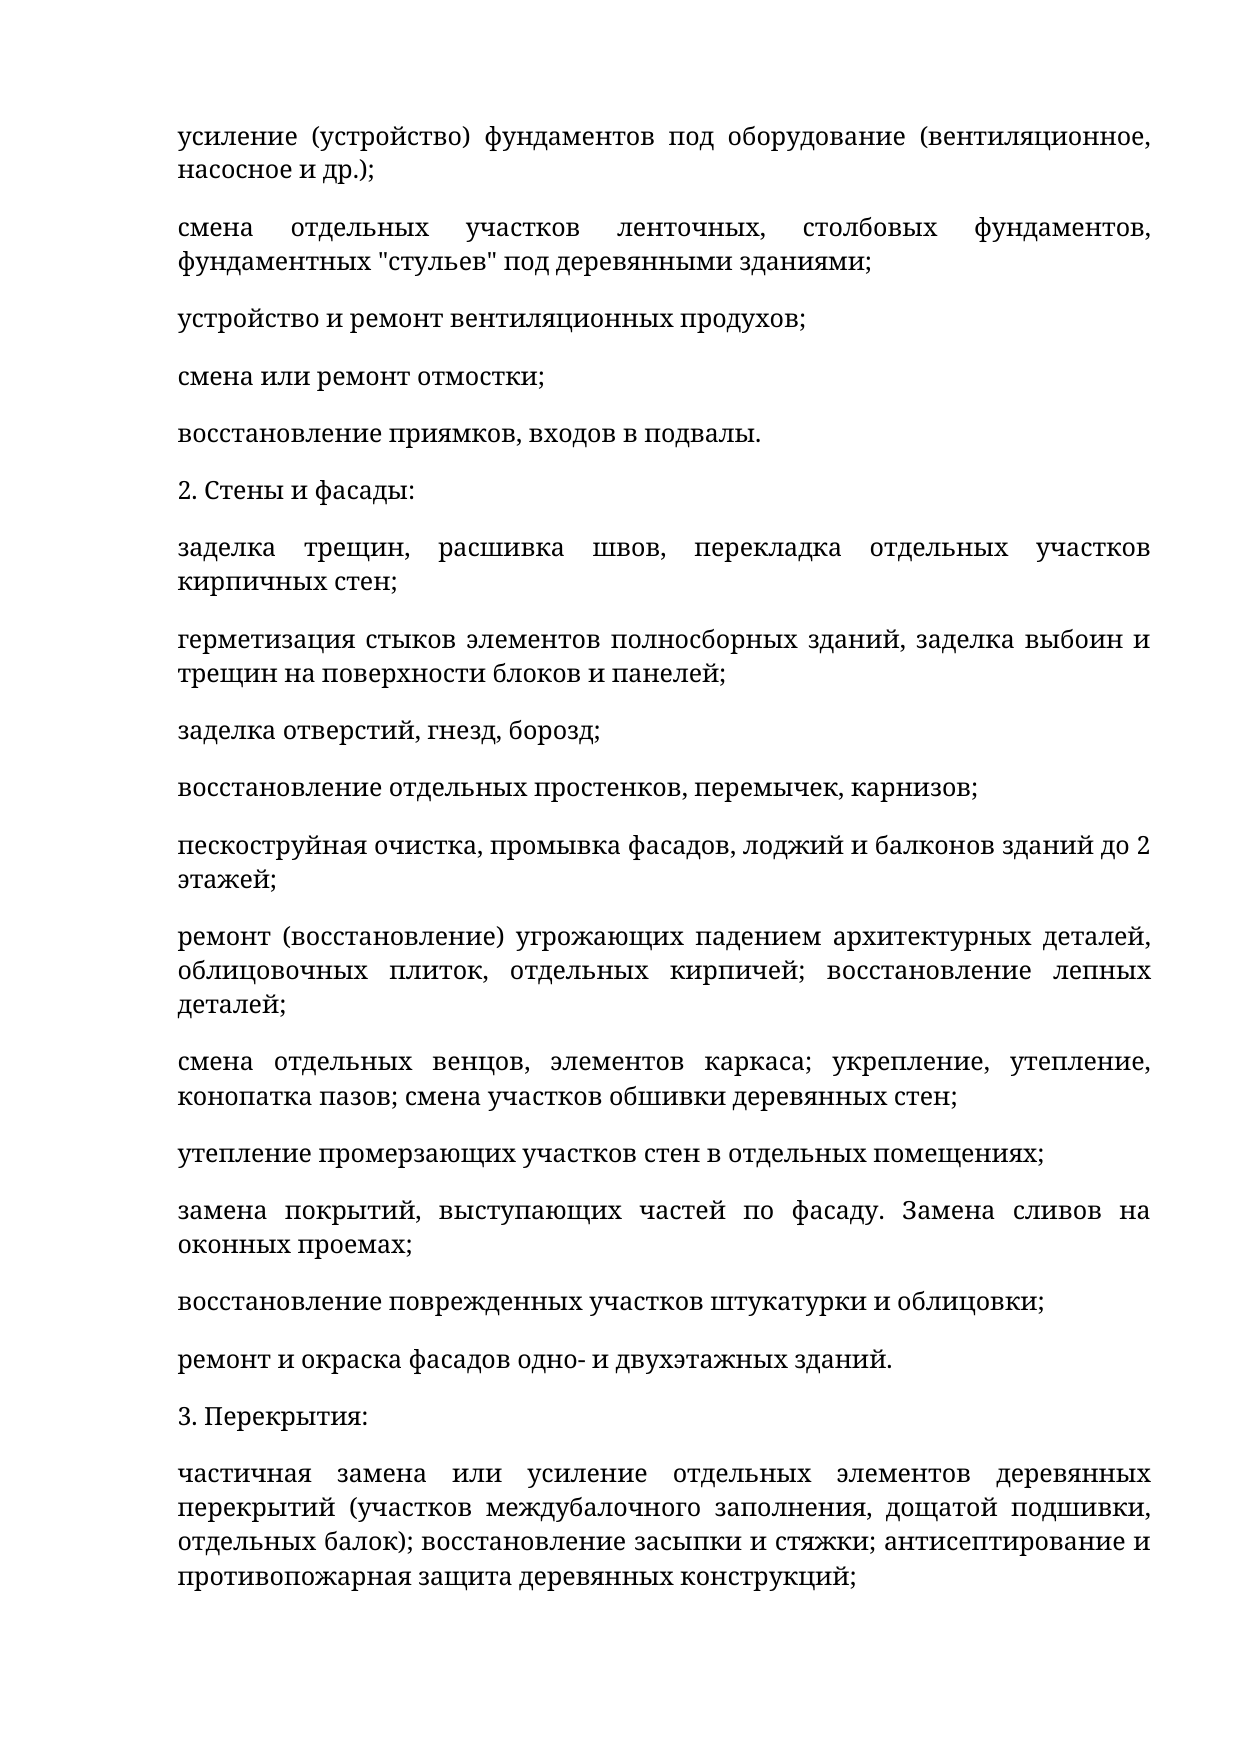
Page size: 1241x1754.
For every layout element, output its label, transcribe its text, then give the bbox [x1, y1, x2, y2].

text смена отдельных участков ленточных, столбовых фундаментов, фундаментных "стульев" под деревянными зданиями; [177, 209, 1152, 278]
text заделка трещин, расшивка швов, перекладка отдельных участков кирпичных стен; [177, 530, 1152, 598]
text восстановление поврежденных участков штукатурки и облицовки; [177, 1284, 1152, 1318]
text восстановление отдельных простенков, перемычек, карнизов; [177, 770, 1152, 804]
text смена отдельных венцов, элементов каркаса; укрепление, утепление, конопатка пазов; смена участков обшивки деревянных стен; [177, 1044, 1152, 1112]
text заделка отверстий, гнезд, борозд; [177, 713, 1152, 747]
text замена покрытий, выступающих частей по фасаду. Замена сливов на оконных проемах; [177, 1193, 1152, 1261]
text ремонт (восстановление) угрожающих падением архитектурных деталей, облицовочных плиток, отдельных кирпичей; восстановление лепных деталей; [177, 919, 1152, 1021]
text герметизация стыков элементов полносборных зданий, заделка выбоин и трещин на поверхности блоков и панелей; [177, 621, 1152, 689]
text утепление промерзающих участков стен в отдельных помещениях; [177, 1135, 1152, 1169]
text 2. Стены и фасады: [177, 473, 1152, 507]
text усиление (устройство) фундаментов под оборудование (вентиляционное, насосное и др.); [177, 118, 1152, 186]
text пескоструйная очистка, промывка фасадов, лоджий и балконов зданий до 2 этажей; [177, 827, 1152, 895]
text восстановление приямков, входов в подвалы. [177, 415, 1152, 449]
text частичная замена или усиление отдельных элементов деревянных перекрытий (участков междубалочного заполнения, дощатой подшивки, отдельных балок); восстановление засыпки и стяжки; антисептирование и противопожарная защита деревянных конструкций; [177, 1456, 1152, 1592]
text 3. Перекрытия: [177, 1399, 1152, 1433]
text устройство и ремонт вентиляционных продухов; [177, 301, 1152, 335]
text ремонт и окраска фасадов одно- и двухэтажных зданий. [177, 1341, 1152, 1375]
text смена или ремонт отмостки; [177, 358, 1152, 392]
